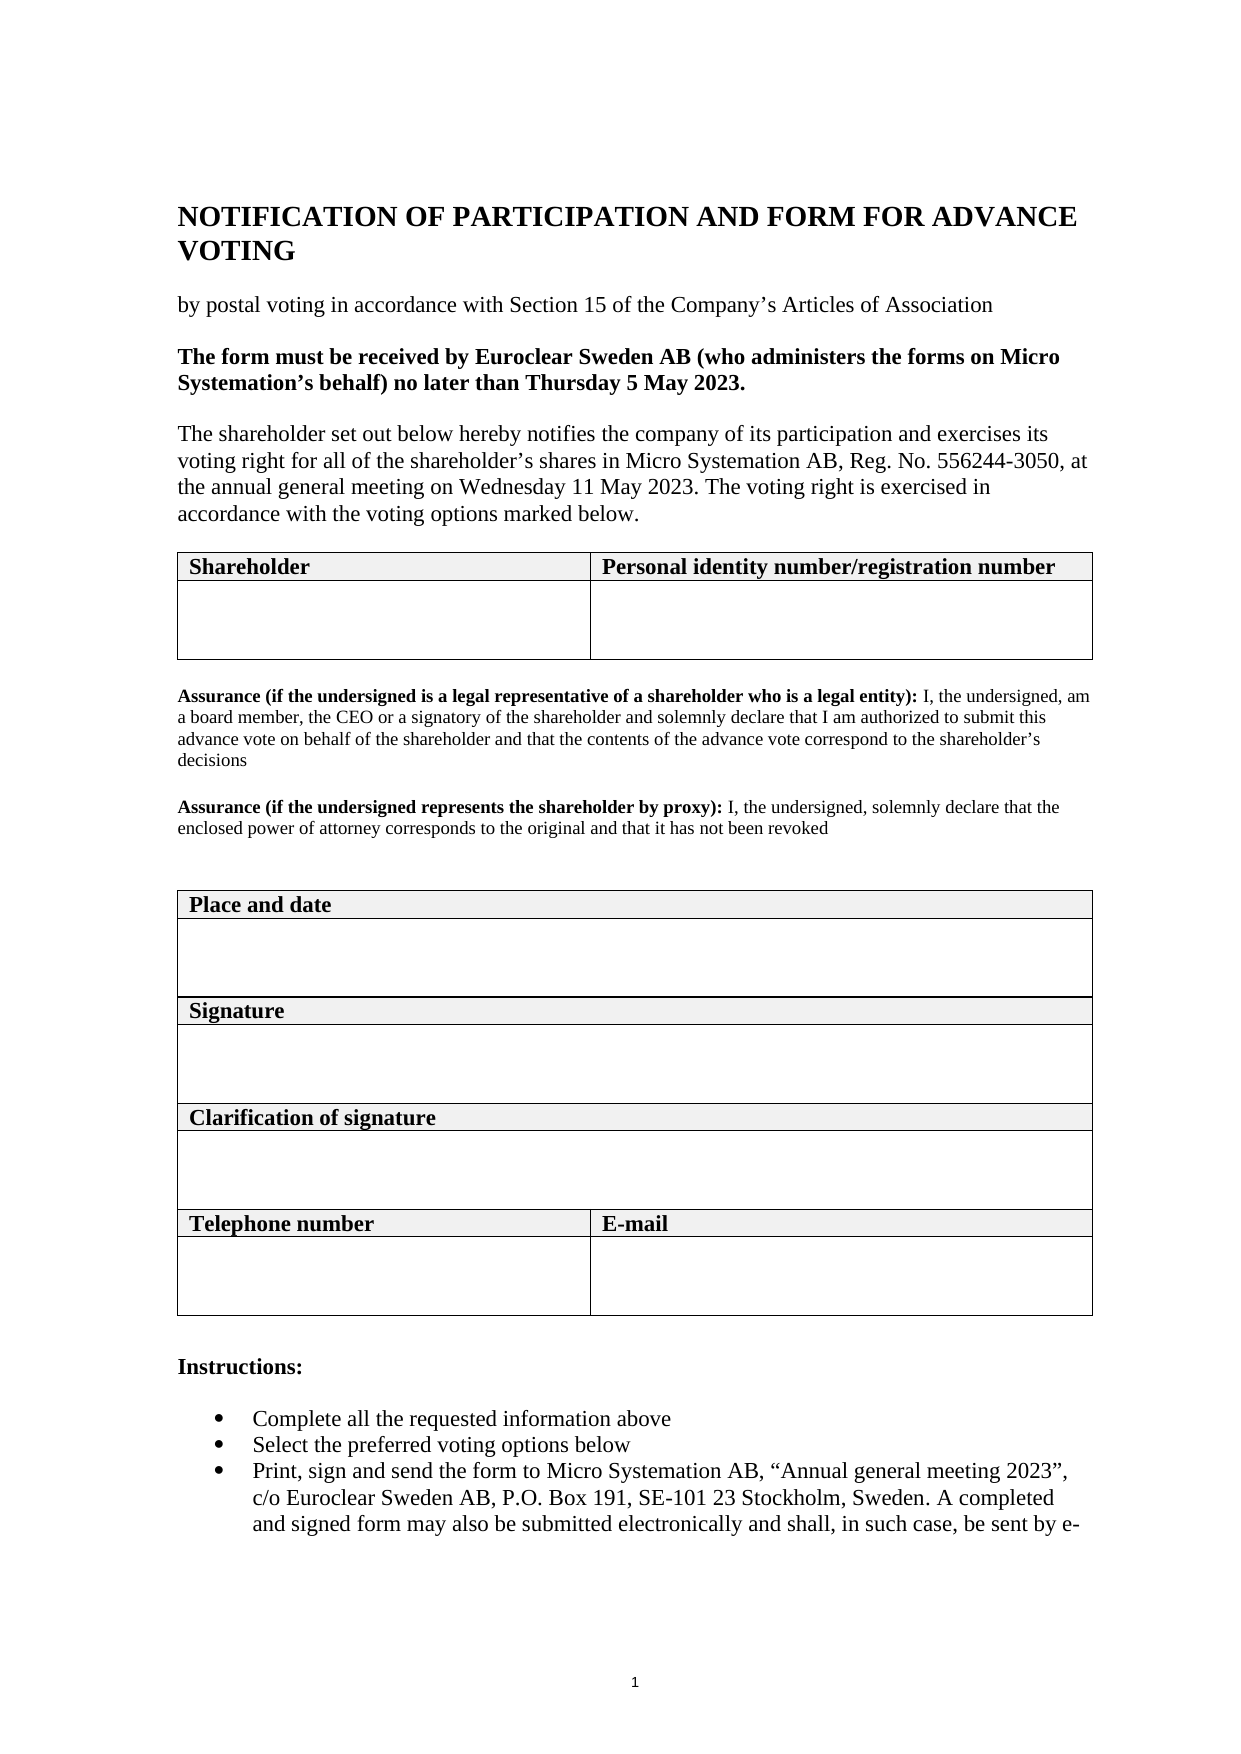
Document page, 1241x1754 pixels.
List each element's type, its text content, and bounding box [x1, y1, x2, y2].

table_cell Clarification of signature [178, 1104, 1092, 1130]
text by postal voting in accordance with Section 15 of the Company’s Articles of Association [177, 291, 1093, 318]
table_header Personal identity number/registration number [591, 553, 1092, 580]
table_header Shareholder [178, 553, 590, 580]
table_cell Signature [178, 998, 1092, 1024]
table_header Place and date [178, 891, 1092, 918]
text Assurance (if the undersigned represents the shareholder by proxy): I, the undersigned, solemnly declare that the enclosed power of attorney corresponds to the original and that it has not been revoked [177, 796, 1093, 839]
table_cell [178, 581, 590, 658]
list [215, 1457, 1093, 1536]
subtitle NOTIFICATION OF PARTICIPATION AND FORM FOR ADVANCE VOTING [177, 199, 1093, 266]
table_cell [591, 581, 1092, 658]
table_cell [591, 1237, 1092, 1315]
text The form must be received by Euroclear Sweden AB (who administers the forms on Micro Systemation’s behalf) no later than Thursday 5 May 2023. [177, 343, 1093, 396]
list Select the preferred voting options below [215, 1431, 1093, 1457]
table_cell [178, 1237, 590, 1315]
table_cell [178, 1131, 1092, 1209]
subtitle Instructions: [177, 1353, 1093, 1380]
table_cell Telephone number [178, 1210, 590, 1236]
table_cell E-mail [591, 1210, 1092, 1236]
text The shareholder set out below hereby notifies the company of its participation and exercises its voting right for all of the shareholder’s shares in Micro Systemation AB, Reg. No. 556244-3050, at the annual general meeting on Wednesday 11 May 2023. The voting right is exercised in accordance with the voting options marked below. [177, 421, 1093, 552]
table_cell [178, 919, 1092, 996]
text Assurance (if the undersigned is a legal representative of a shareholder who is a legal entity): I, the undersigned, am a board member, the CEO or a signatory of the shareholder and solemnly declare that I am authorized to submit this advance vote on behalf of the shareholder and that the contents of the advance vote correspond to the shareholder’s decisions [177, 684, 1093, 771]
list Complete all the requested information above [215, 1405, 1093, 1431]
table_cell [178, 1025, 1092, 1102]
